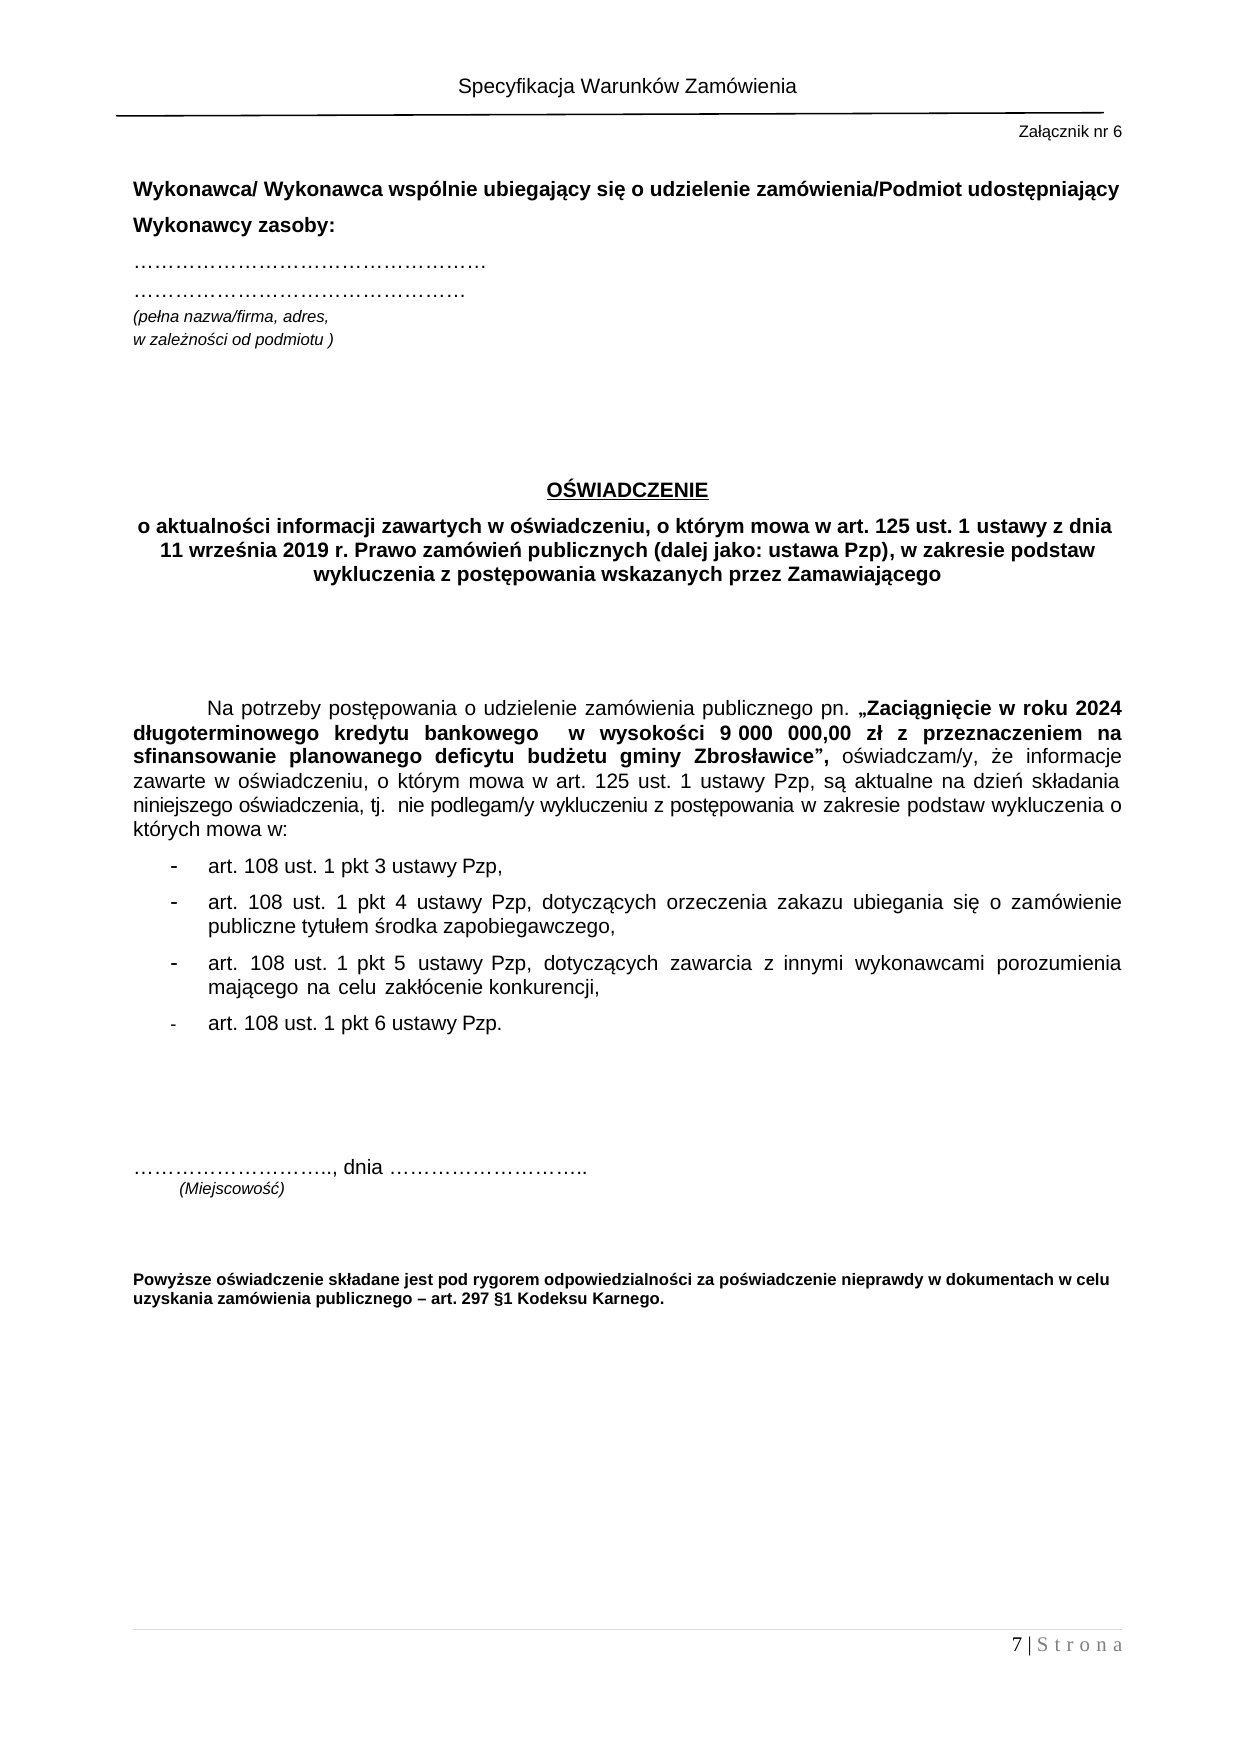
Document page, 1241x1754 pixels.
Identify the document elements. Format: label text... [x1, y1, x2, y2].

text Na potrzeby postępowania o udzielenie zamówienia publicznego pn. „Zaciągnięcie w roku 2024 długoterminowego kredytu bankowego w wysokości 9 000 000,00 zł z przeznaczeniem na sfinansowanie planowanego deficytu budżetu gminy Zbrosławice”, oświadczam/y, że informacje zawarte w oświadczeniu, o którym mowa w art. 125 ust. 1 ustawy Pzp, są aktualne na dzień składania niniejszego oświadczenia, tj. nie podlegam/y wykluczeniu z postępowania w zakresie podstaw wykluczenia o których mowa w: [133, 696, 1122, 841]
list art. 108 ust. 1 pkt 5 ustawy Pzp, dotyczących zawarcia z innymi wykonawcami porozumienia mającego na celu zakłócenie konkurencji, [170, 951, 1122, 998]
text ……………………….., dnia ……………………….. [133, 1155, 1122, 1179]
list art. 108 ust. 1 pkt 6 ustawy Pzp. [170, 1011, 1122, 1035]
text (pełna nazwa/firma, adres, [133, 306, 502, 326]
text (Miejscowość) [133, 1179, 1122, 1198]
text o aktualności informacji zawartych w oświadczeniu, o którym mowa w art. 125 ust. 1 ustawy z dnia 11 września 2019 r. Prawo zamówień publicznych (dalej jako: ustawa Pzp), w zakresie podstaw wykluczenia z postępowania wskazanych przez Zamawiającego [133, 514, 1122, 586]
list art. 108 ust. 1 pkt 3 ustawy Pzp, [170, 853, 1122, 877]
text …………………………………………… [133, 249, 502, 273]
text w zależności od podmiotu ) [133, 329, 502, 348]
text Powyższe oświadczenie składane jest pod rygorem odpowiedzialności za poświadczenie nieprawdy w dokumentach w celu uzyskania zamówienia publicznego – art. 297 §1 Kodeksu Karnego. [133, 1270, 1122, 1308]
text Załącznik nr 6 [133, 122, 1122, 141]
text Wykonawca/ Wykonawca wspólnie ubiegający się o udzielenie zamówienia/Podmiot udostępniający Wykonawcy zasoby: [133, 177, 1122, 237]
text ………………………………………… [133, 278, 502, 302]
list art. 108 ust. 1 pkt 4 ustawy Pzp, dotyczących orzeczenia zakazu ubiegania się o zamówienie publiczne tytułem środka zapobiegawczego, [170, 890, 1122, 938]
text OŚWIADCZENIE [133, 478, 1122, 502]
